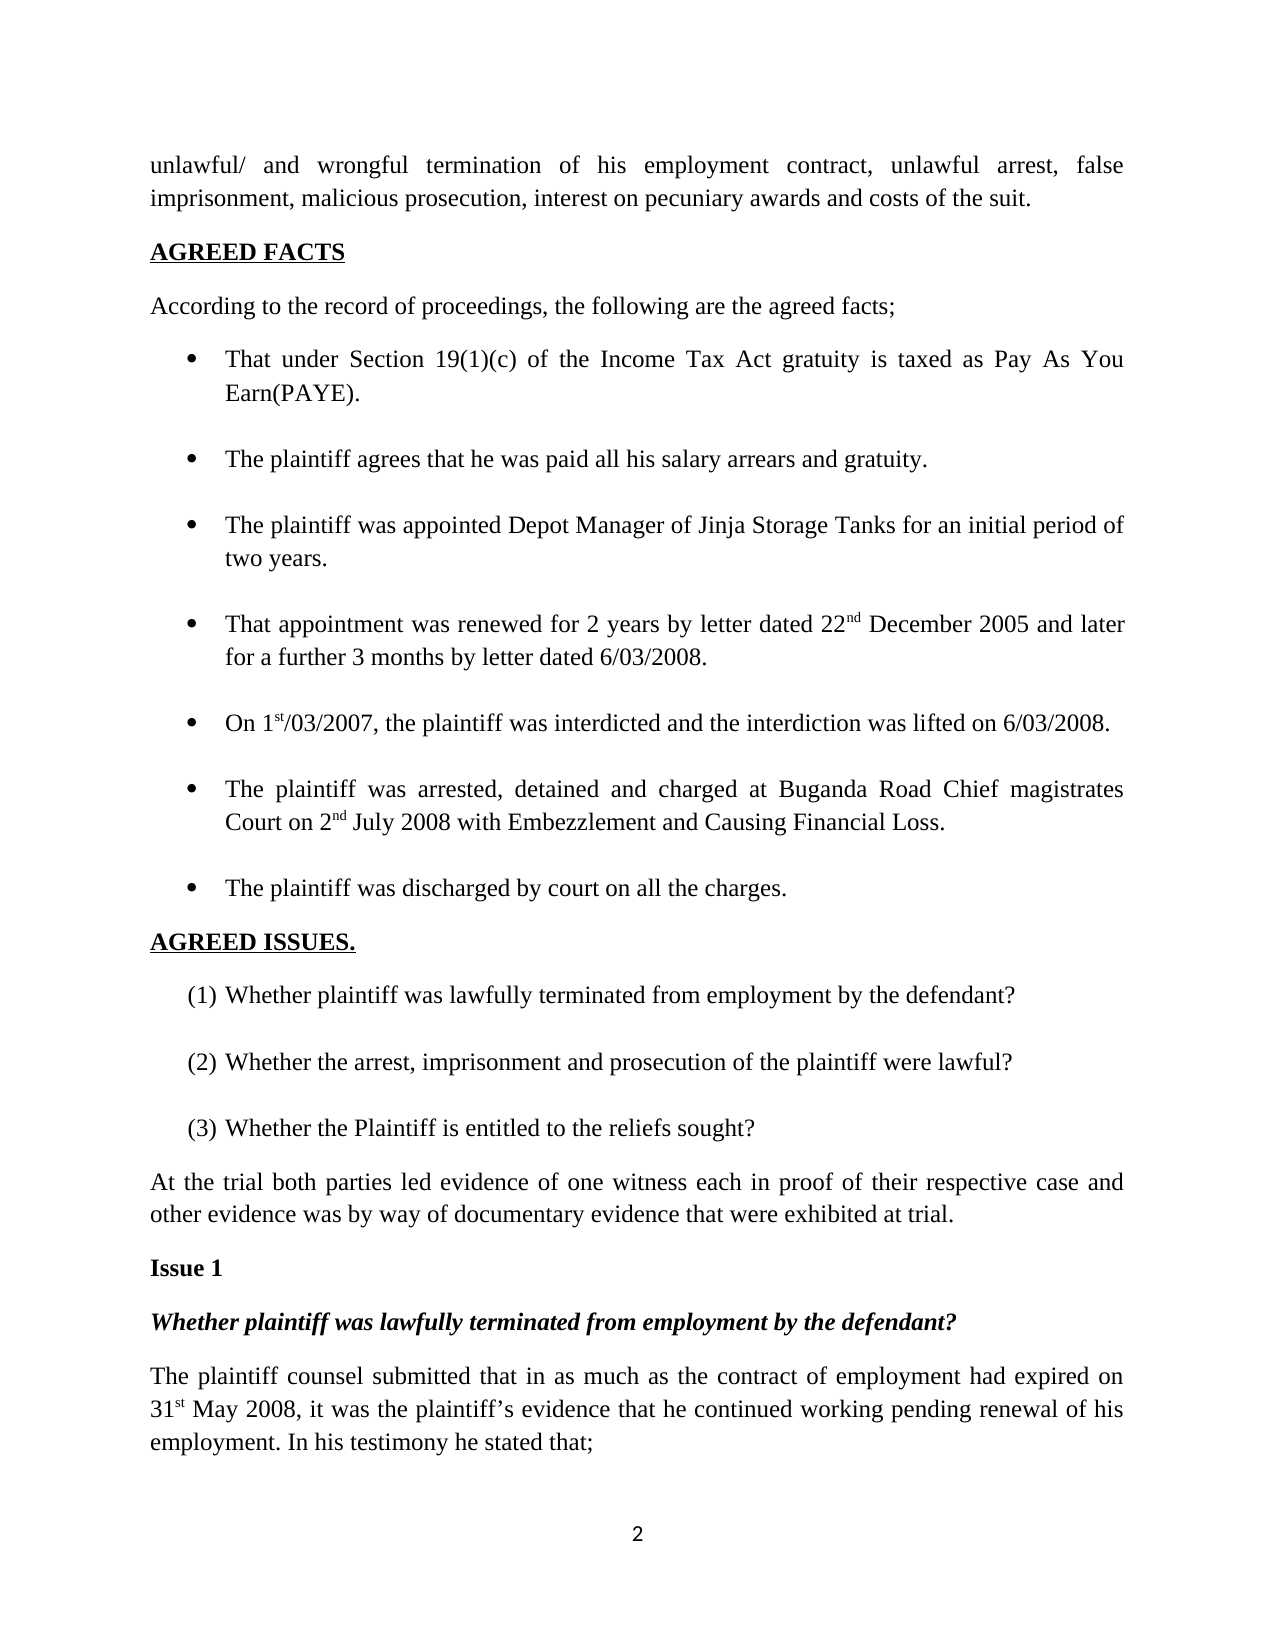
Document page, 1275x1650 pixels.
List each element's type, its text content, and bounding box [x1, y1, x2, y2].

list Whether plaintiff was lawfully terminated from employment by the defendant? [187, 981, 1125, 1009]
list Whether the Plaintiff is entitled to the reliefs sought? [187, 1113, 1125, 1141]
text AGREED ISSUES. [150, 927, 1125, 956]
list On 1st/03/2007, the plaintiff was interdicted and the interdiction was lifted on 6/03/2008. [187, 708, 1125, 737]
text The plaintiff counsel submitted that in as much as the contract of employment had expired on 31st May 2008, it was the plaintiff’s evidence that he continued working pending renewal of his employment. In his testimony he stated that; [150, 1361, 1125, 1456]
list The plaintiff was discharged by court on all the charges. [187, 873, 1125, 902]
text AGREED FACTS [150, 237, 1125, 266]
text At the trial both parties led evidence of one witness each in proof of their respective case and other evidence was by way of documentary evidence that were exhibited at trial. [150, 1167, 1125, 1228]
list That appointment was renewed for 2 years by letter dated 22nd December 2005 and later for a further 3 months by letter dated 6/03/2008. [187, 609, 1125, 671]
list Whether the arrest, imprisonment and prosecution of the plaintiff were lawful? [187, 1047, 1125, 1075]
text Whether plaintiff was lawfully terminated from employment by the defendant? [150, 1307, 1125, 1336]
list That under Section 19(1)(c) of the Income Tax Act gratuity is taxed as Pay As You Earn(PAYE). [187, 344, 1125, 406]
text Issue 1 [150, 1253, 1125, 1282]
list The plaintiff was appointed Depot Manager of Jinja Storage Tanks for an initial period of two years. [187, 510, 1125, 571]
list The plaintiff agrees that he was paid all his salary arrears and gratuity. [187, 444, 1125, 472]
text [150, 150, 1125, 212]
text According to the record of proceedings, the following are the agreed facts; [150, 291, 1125, 319]
list The plaintiff was arrested, detained and charged at Buganda Road Chief magistrates Court on 2nd July 2008 with Embezzlement and Causing Financial Loss. [187, 774, 1125, 836]
